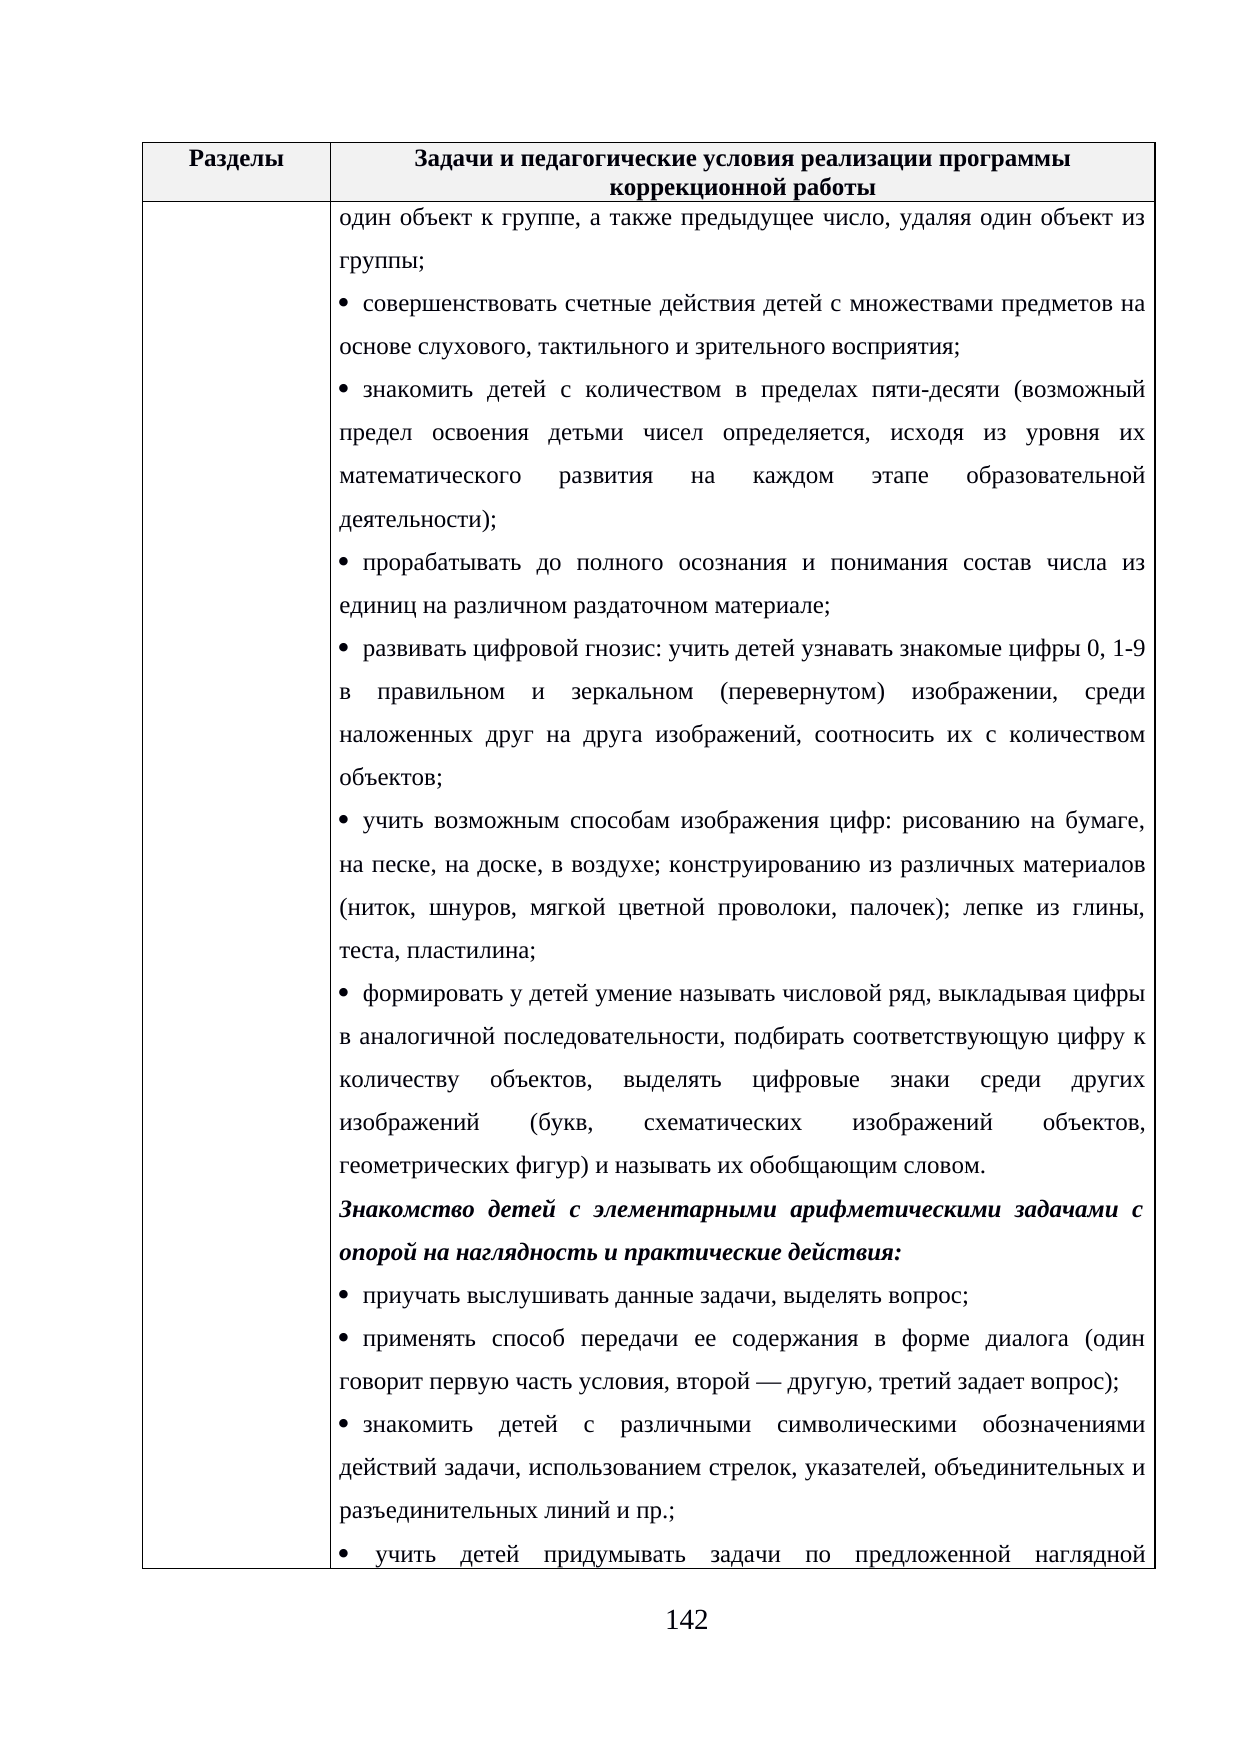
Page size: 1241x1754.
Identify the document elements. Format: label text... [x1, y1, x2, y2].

table_header Задачи и педагогические условия реализации программы коррекционной работы [331, 143, 1154, 201]
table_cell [331, 202, 1154, 1567]
table_header Разделы [143, 143, 330, 201]
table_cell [143, 202, 330, 1567]
